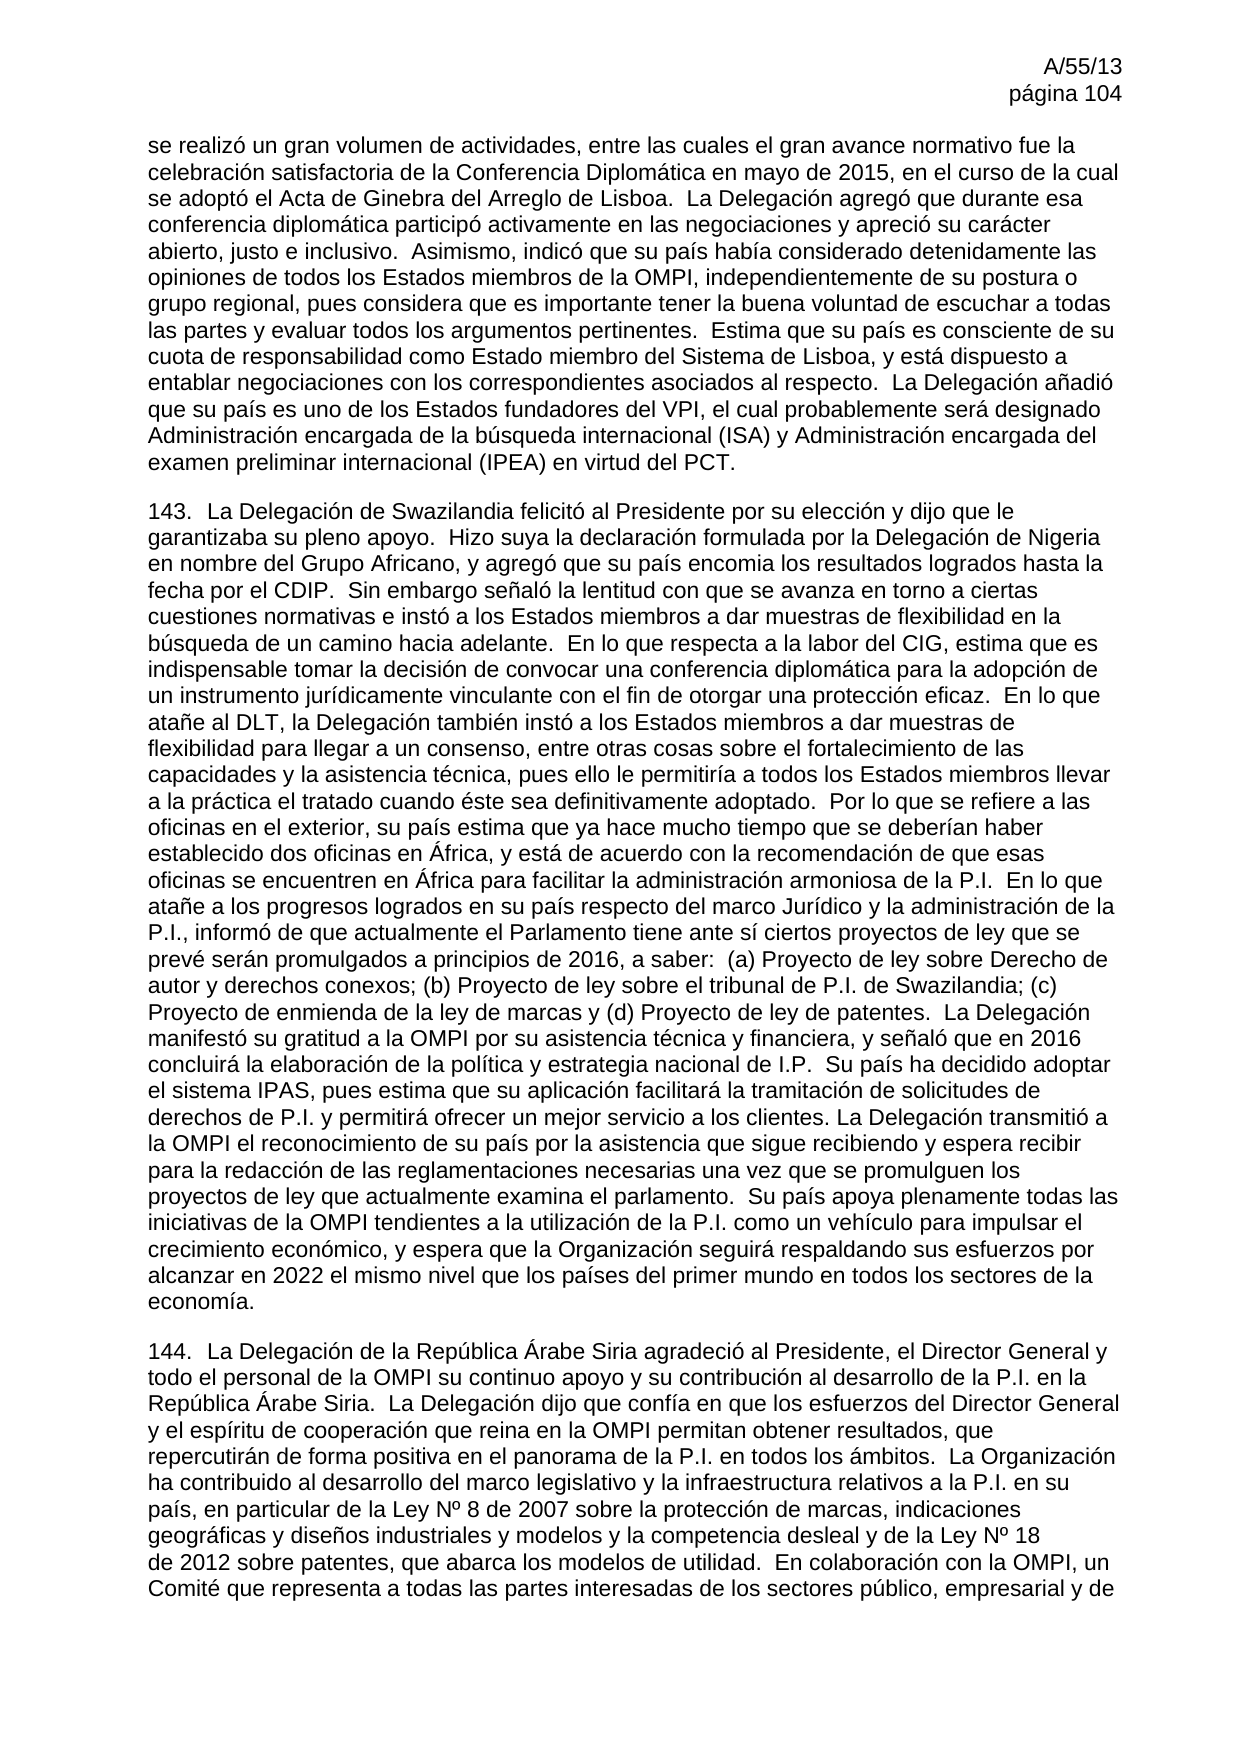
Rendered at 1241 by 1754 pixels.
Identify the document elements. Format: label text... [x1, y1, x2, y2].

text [148, 1338, 1122, 1601]
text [148, 132, 1122, 475]
text La Delegación de Swazilandia felicitó al Presidente por su elección y dijo que le garantizaba su pleno apoyo. Hizo suya la declaración formulada por la Delegación de Nigeria en nombre del Grupo Africano, y agregó que su país encomia los resultados logrados hasta la fecha por el CDIP. Sin embargo señaló la lentitud con que se avanza en torno a ciertas cuestiones normativas e instó a los Estados miembros a dar muestras de flexibilidad en la búsqueda de un camino hacia adelante. En lo que respecta a la labor del CIG, estima que es indispensable tomar la decisión de convocar una conferencia diplomática para la adopción de un instrumento jurídicamente vinculante con el fin de otorgar una protección eficaz. En lo que atañe al DLT, la Delegación también instó a los Estados miembros a dar muestras de flexibilidad para llegar a un consenso, entre otras cosas sobre el fortalecimiento de las capacidades y la asistencia técnica, pues ello le permitiría a todos los Estados miembros llevar a la práctica el tratado cuando éste sea definitivamente adoptado. Por lo que se refiere a las oficinas en el exterior, su país estima que ya hace mucho tiempo que se deberían haber establecido dos oficinas en África, y está de acuerdo con la recomendación de que esas oficinas se encuentren en África para facilitar la administración armoniosa de la P.I. En lo que atañe a los progresos logrados en su país respecto del marco Jurídico y la administración de la P.I., informó de que actualmente el Parlamento tiene ante sí ciertos proyectos de ley que se prevé serán promulgados a principios de 2016, a saber: (a) Proyecto de ley sobre Derecho de autor y derechos conexos; (b) Proyecto de ley sobre el tribunal de P.I. de Swazilandia; (c) Proyecto de enmienda de la ley de marcas y (d) Proyecto de ley de patentes. La Delegación manifestó su gratitud a la OMPI por su asistencia técnica y financiera, y señaló que en 2016 concluirá la elaboración de la política y estrategia nacional de I.P. Su país ha decidido adoptar el sistema IPAS, pues estima que su aplicación facilitará la tramitación de solicitudes de derechos de P.I. y permitirá ofrecer un mejor servicio a los clientes. La Delegación transmitió a la OMPI el reconocimiento de su país por la asistencia que sigue recibiendo y espera recibir para la redacción de las reglamentaciones necesarias una vez que se promulguen los proyectos de ley que actualmente examina el parlamento. Su país apoya plenamente todas las iniciativas de la OMPI tendientes a la utilización de la P.I. como un vehículo para impulsar el crecimiento económico, y espera que la Organización seguirá respaldando sus esfuerzos por alcanzar en 2022 el mismo nivel que los países del primer mundo en todos los sectores de la economía. [148, 498, 1122, 1315]
